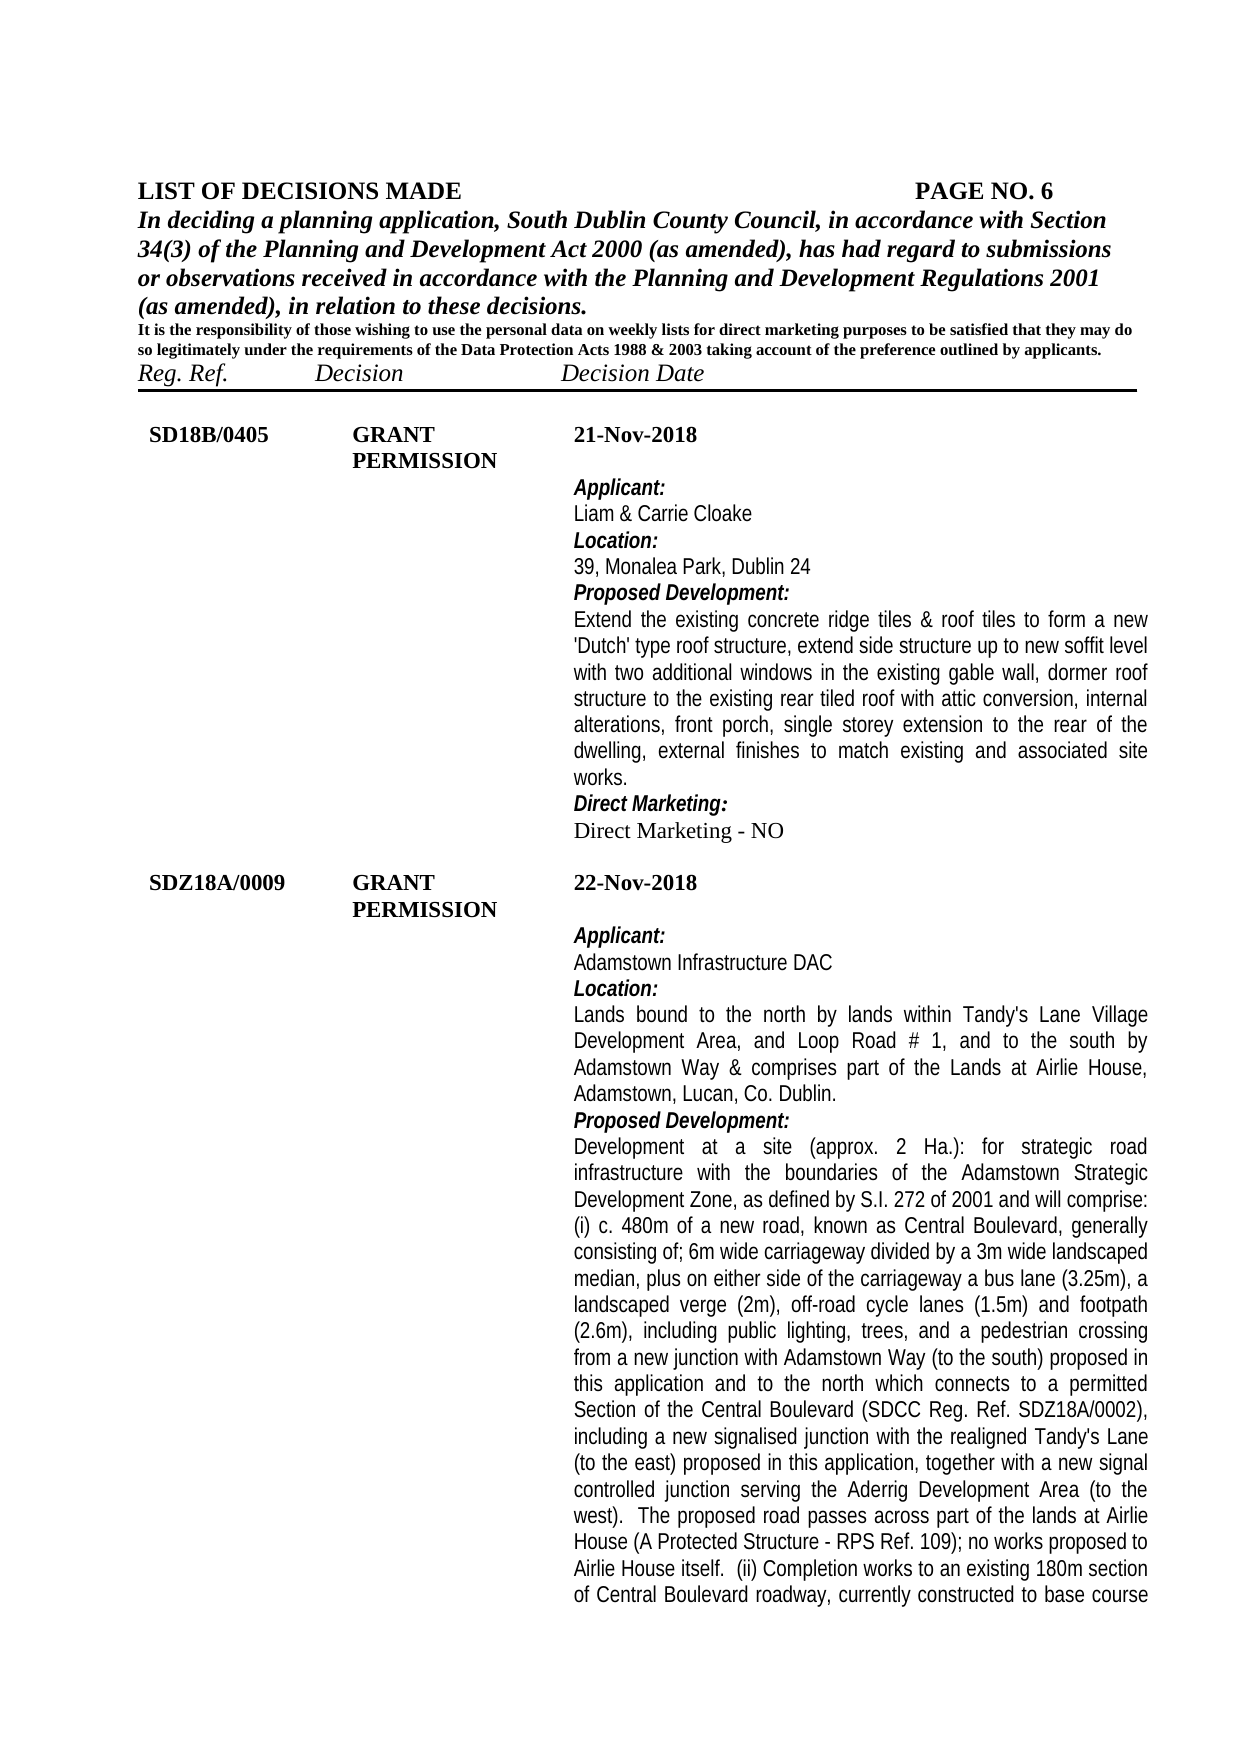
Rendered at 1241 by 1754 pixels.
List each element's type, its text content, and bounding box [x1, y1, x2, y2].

table_cell SDZ18A/0009 [138, 869, 341, 1607]
table_cell GRANT PERMISSION [341, 421, 562, 869]
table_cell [562, 869, 1160, 1607]
table_cell SD18B/0405 [138, 421, 341, 869]
table_cell 21-Nov-2018 Applicant: Liam & Carrie Cloake Location: 39, Monalea Park, Dublin 24 Proposed Development: Extend the existing concrete ridge tiles & roof tiles to form a new 'Dutch' type roof structure, extend side structure up to new soffit level with two additional windows in the existing gable wall, dormer roof structure to the existing rear tiled roof with attic conversion, internal alterations, front porch, single storey extension to the rear of the dwelling, external finishes to match existing and associated site works. Direct Marketing: Direct Marketing - NO [562, 421, 1160, 869]
table_cell GRANT PERMISSION [341, 869, 562, 1607]
